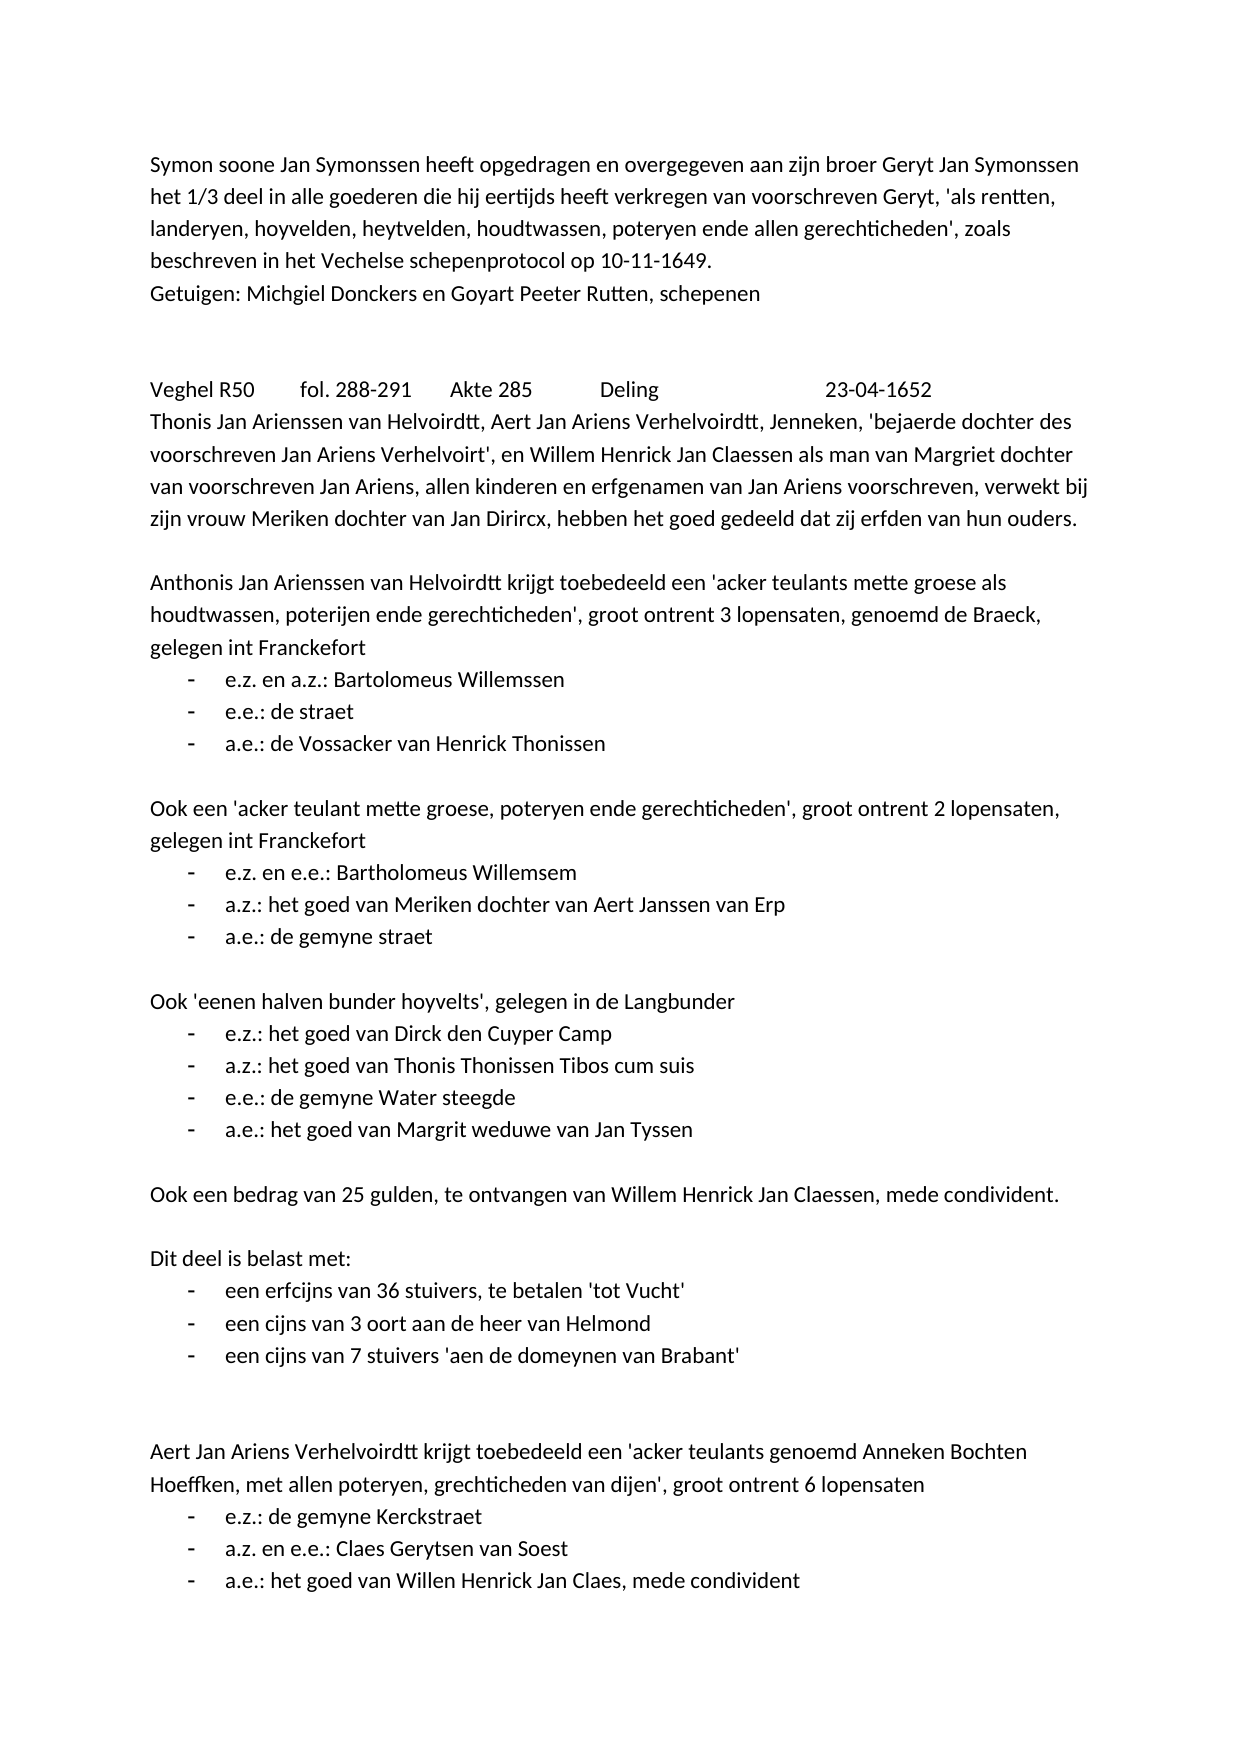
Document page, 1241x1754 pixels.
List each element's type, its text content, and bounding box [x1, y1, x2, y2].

text Ook een 'acker teulant mette groese, poteryen ende gerechticheden', groot ontrent 2 lopensaten, gelegen int Franckefort [150, 794, 1090, 854]
list een cijns van 3 oort aan de heer van Helmond [187, 1309, 1090, 1337]
list e.z. en a.z.: Bartolomeus Willemssen [187, 665, 1090, 693]
list e.z. en e.e.: Bartholomeus Willemsem [187, 858, 1090, 886]
list e.z.: het goed van Dirck den Cuyper Camp [187, 1019, 1090, 1047]
list a.e.: het goed van Margrit weduwe van Jan Tyssen [187, 1116, 1090, 1144]
list e.e.: de straet [187, 697, 1090, 725]
list e.e.: de gemyne Water steegde [187, 1083, 1090, 1111]
text Aert Jan Ariens Verhelvoirdtt krijgt toebedeeld een 'acker teulants genoemd Anneken Bochten Hoeffken, met allen poteryen, grechticheden van dijen', groot ontrent 6 lopensaten [150, 1437, 1090, 1498]
text Symon soone Jan Symonssen heeft opgedragen en overgegeven aan zijn broer Geryt Jan Symonssen het 1/3 deel in alle goederen die hij eertijds heeft verkregen van voorschreven Geryt, 'als rentten, landeryen, hoyvelden, heytvelden, houdtwassen, poteryen ende allen gerechticheden', zoals beschreven in het Vechelse schepenprotocol op 10-11-1649. [150, 150, 1090, 274]
text Anthonis Jan Arienssen van Helvoirdtt krijgt toebedeeld een 'acker teulants mette groese als houdtwassen, poterijen ende gerechticheden', groot ontrent 3 lopensaten, genoemd de Braeck, gelegen int Franckefort [150, 568, 1090, 661]
list a.e.: de Vossacker van Henrick Thonissen [187, 729, 1090, 757]
list a.e.: het goed van Willen Henrick Jan Claes, mede condivident [187, 1566, 1090, 1594]
list een cijns van 7 stuivers 'aen de domeynen van Brabant' [187, 1341, 1090, 1369]
text Ook een bedrag van 25 gulden, te ontvangen van Willem Henrick Jan Claessen, mede condivident. [150, 1180, 1090, 1208]
list a.z. en e.e.: Claes Gerytsen van Soest [187, 1534, 1090, 1562]
text Dit deel is belast met: [150, 1244, 1090, 1272]
list a.z.: het goed van Thonis Thonissen Tibos cum suis [187, 1051, 1090, 1079]
list e.z.: de gemyne Kerckstraet [187, 1502, 1090, 1530]
text Getuigen: Michgiel Donckers en Goyart Peeter Rutten, schepenen [150, 279, 1090, 307]
text Veghel R50 fol. 288-291 Akte 285 Deling 23-04-1652 [150, 375, 1090, 403]
text Thonis Jan Arienssen van Helvoirdtt, Aert Jan Ariens Verhelvoirdtt, Jenneken, 'bejaerde dochter des voorschreven Jan Ariens Verhelvoirt', en Willem Henrick Jan Claessen als man van Margriet dochter van voorschreven Jan Ariens, allen kinderen en erfgenamen van Jan Ariens voorschreven, verwekt bij zijn vrouw Meriken dochter van Jan Dirircx, hebben het goed gedeeld dat zij erfden van hun ouders. [150, 407, 1090, 532]
list a.e.: de gemyne straet [187, 922, 1090, 951]
text Ook 'eenen halven bunder hoyvelts', gelegen in de Langbunder [150, 987, 1090, 1015]
list a.z.: het goed van Meriken dochter van Aert Janssen van Erp [187, 890, 1090, 918]
list een erfcijns van 36 stuivers, te betalen 'tot Vucht' [187, 1277, 1090, 1304]
